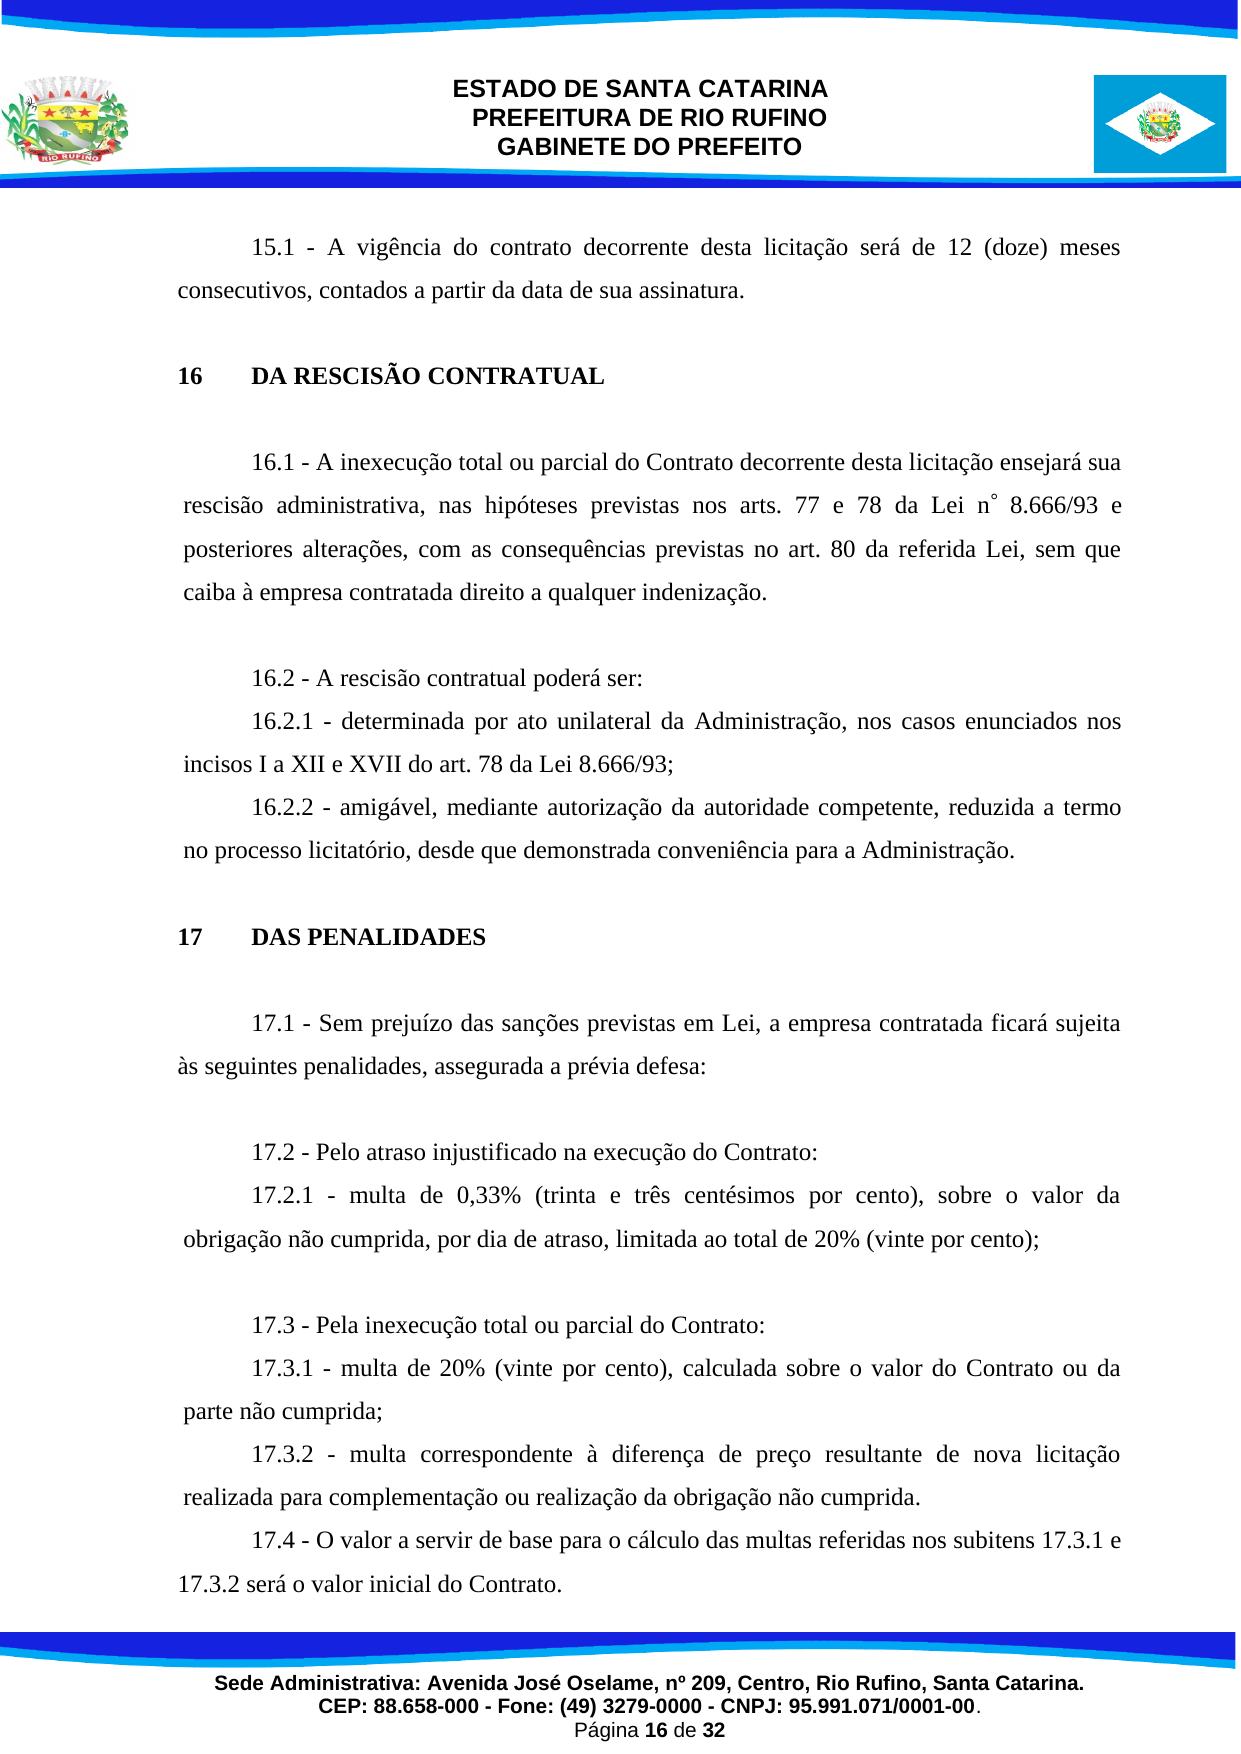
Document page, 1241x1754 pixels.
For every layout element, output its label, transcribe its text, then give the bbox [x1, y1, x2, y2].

text 17.3 - Pela inexecução total ou parcial do Contrato: [177, 1310, 1122, 1339]
text 17.2 - Pelo atraso injustificado na execução do Contrato: [177, 1137, 1122, 1166]
text 16 DA RESCISÃO CONTRATUAL [177, 361, 1122, 390]
picture [1, 0, 1238, 29]
picture [0, 172, 1241, 201]
picture [0, 1650, 1236, 1754]
text 17.3.2 - multa correspondente à diferença de preço resultante de nova licitação realizada para complementação ou realização da obrigação não cumprida. [183, 1439, 1122, 1511]
text 17 DAS PENALIDADES [177, 922, 1122, 951]
text 16.2.2 - amigável, mediante autorização da autoridade competente, reduzida a termo no processo licitatório, desde que demonstrada conveniência para a Administração. [183, 792, 1122, 864]
text 17.2.1 - multa de 0,33% (trinta e três centésimos por cento), sobre o valor da obrigação não cumprida, por dia de atraso, limitada ao total de 20% (vinte por cento); [183, 1181, 1122, 1252]
text 15.1 - A vigência do contrato decorrente desta licitação será de 12 (doze) meses consecutivos, contados a partir da data de sua assinatura. [177, 232, 1122, 304]
text 16.2.1 - determinada por ato unilateral da Administração, nos casos enunciados nos incisos I a XII e XVII do art. 78 da Lei 8.666/93; [183, 706, 1122, 778]
text 17.4 - O valor a servir de base para o cálculo das multas referidas nos subitens 17.3.1 e 17.3.2 será o valor inicial do Contrato. [177, 1526, 1122, 1597]
picture [0, 18, 1241, 177]
picture [0, 1632, 1236, 1659]
text 17.1 - Sem prejuízo das sanções previstas em Lei, a empresa contratada ficará sujeita às seguintes penalidades, assegurada a prévia defesa: [177, 1008, 1122, 1080]
text 17.3.1 - multa de 20% (vinte por cento), calculada sobre o valor do Contrato ou da parte não cumprida; [183, 1353, 1122, 1425]
text 16.2 - A rescisão contratual poderá ser: [183, 663, 1122, 692]
text 16.1 - A inexecução total ou parcial do Contrato decorrente desta licitação ensejará sua rescisão administrativa, nas hipóteses previstas nos arts. 77 e 78 da Lei n 8.666/93 e posteriores alterações, com as consequências previstas no art. 80 da referida Lei, sem que caiba à empresa contratada direito a qualquer indenização. [183, 447, 1122, 606]
